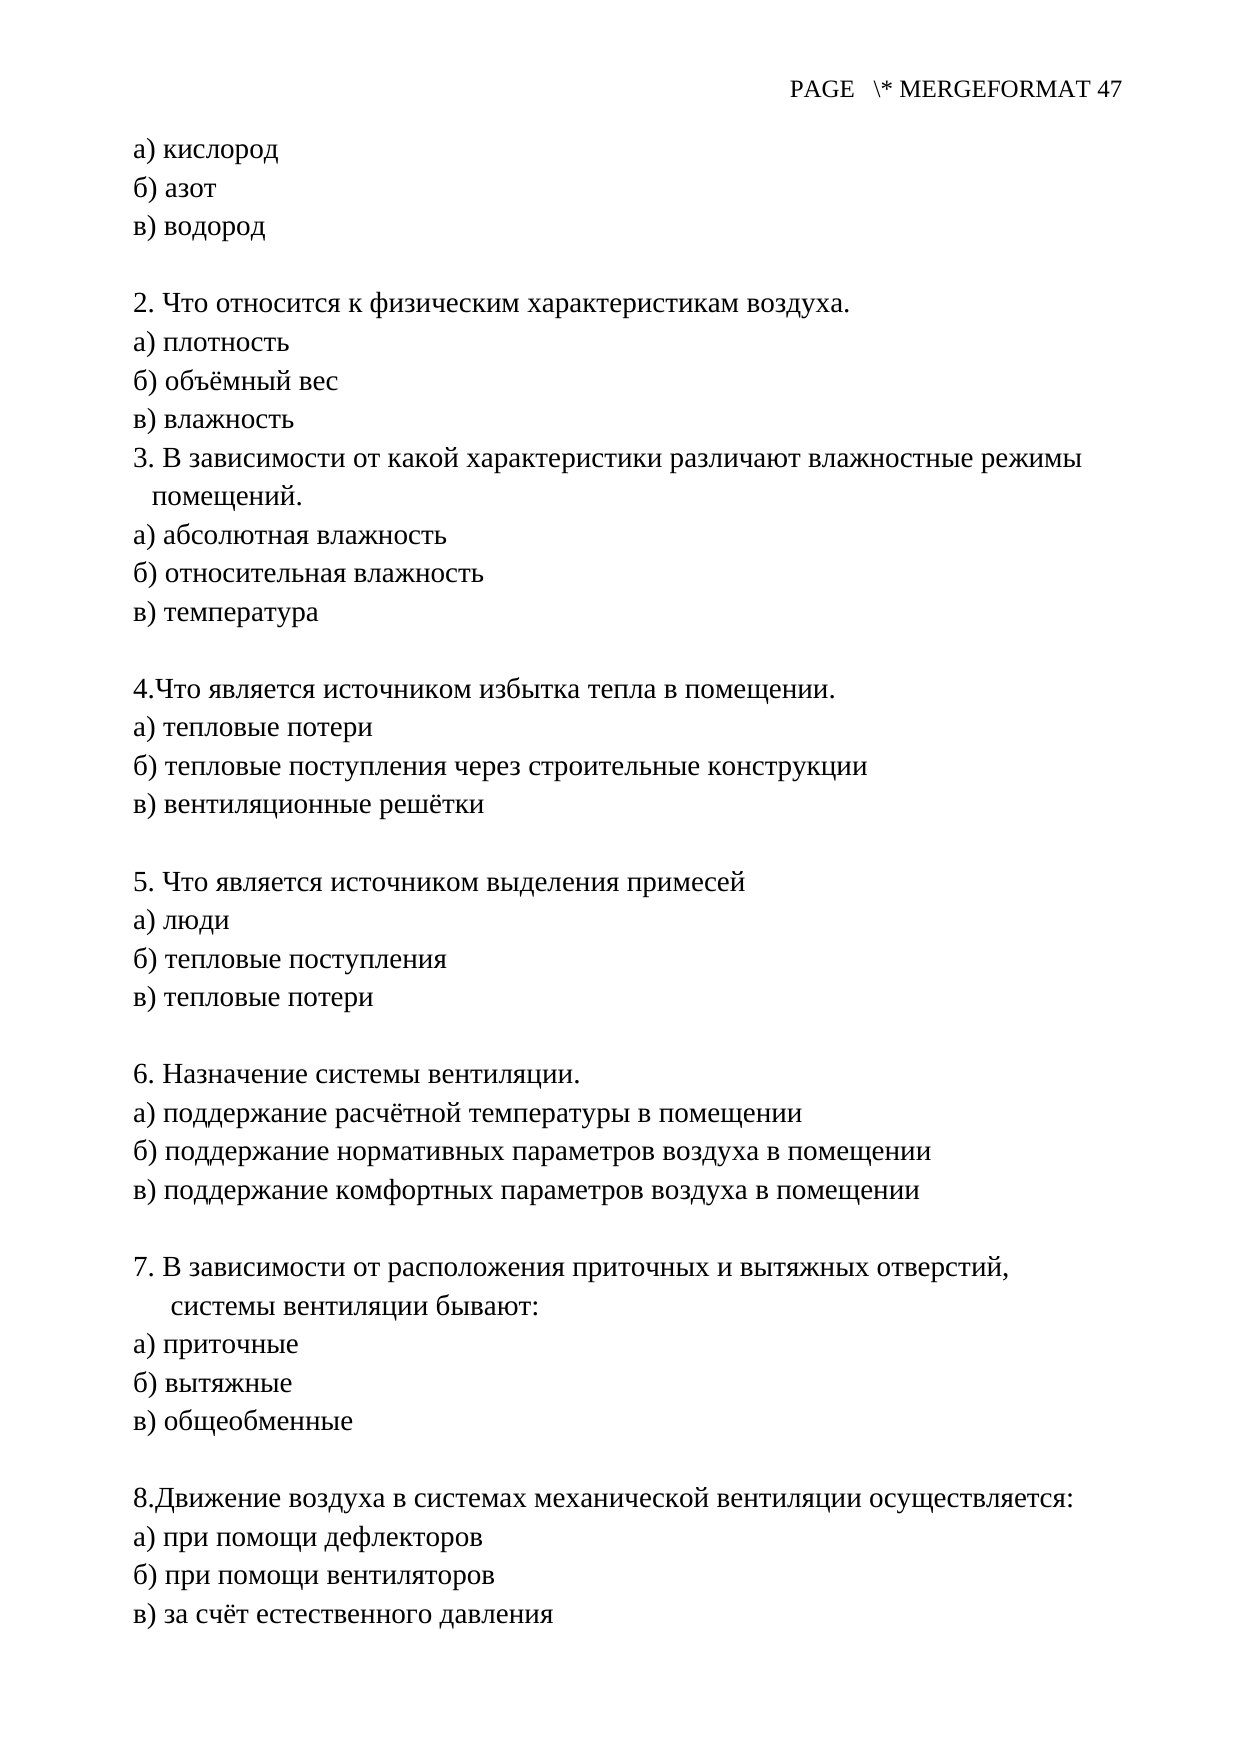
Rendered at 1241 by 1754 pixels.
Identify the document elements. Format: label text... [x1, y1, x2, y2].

text а) кислород [133, 131, 1122, 165]
text а) плотность [133, 324, 1122, 358]
text б) азот [133, 170, 1122, 203]
text 3. В зависимости от какой характеристики различают влажностные режимы помещений. [133, 440, 1122, 512]
text 2. Что относится к физическим характеристикам воздуха. [133, 286, 1122, 319]
text 6. Назначение системы вентиляции. [133, 1056, 1122, 1090]
text в) тепловые потери [133, 979, 1122, 1013]
text а) абсолютная влажность [133, 517, 1122, 550]
text в) влажность [133, 401, 1122, 435]
text в) поддержание комфортных параметров воздуха в помещении [133, 1172, 1122, 1206]
text 7. В зависимости от расположения приточных и вытяжных отверстий, системы вентиляции бывают: [133, 1249, 1122, 1321]
text 4.Что является источником избытка тепла в помещении. [133, 671, 1122, 704]
text а) приточные [133, 1326, 1122, 1360]
text 8.Движение воздуха в системах механической вентиляции осуществляется: [133, 1480, 1122, 1514]
text в) за счёт естественного давления [133, 1596, 1122, 1629]
text в) общеобменные [133, 1403, 1122, 1437]
text б) тепловые поступления [133, 941, 1122, 974]
text а) тепловые потери [133, 709, 1122, 743]
text б) объёмный вес [133, 363, 1122, 396]
text в) вентиляционные решётки [133, 787, 1122, 820]
text б) при помощи вентиляторов [133, 1557, 1122, 1591]
text б) относительная влажность [133, 555, 1122, 589]
text в) температура [133, 594, 1122, 627]
text 5. Что является источником выделения примесей [133, 864, 1122, 897]
text в) водород [133, 208, 1122, 242]
text а) поддержание расчётной температуры в помещении [133, 1095, 1122, 1128]
text а) при помощи дефлекторов [133, 1519, 1122, 1552]
text б) поддержание нормативных параметров воздуха в помещении [133, 1133, 1122, 1167]
text б) тепловые поступления через строительные конструкции [133, 748, 1122, 782]
text а) люди [133, 902, 1122, 936]
text б) вытяжные [133, 1365, 1122, 1398]
